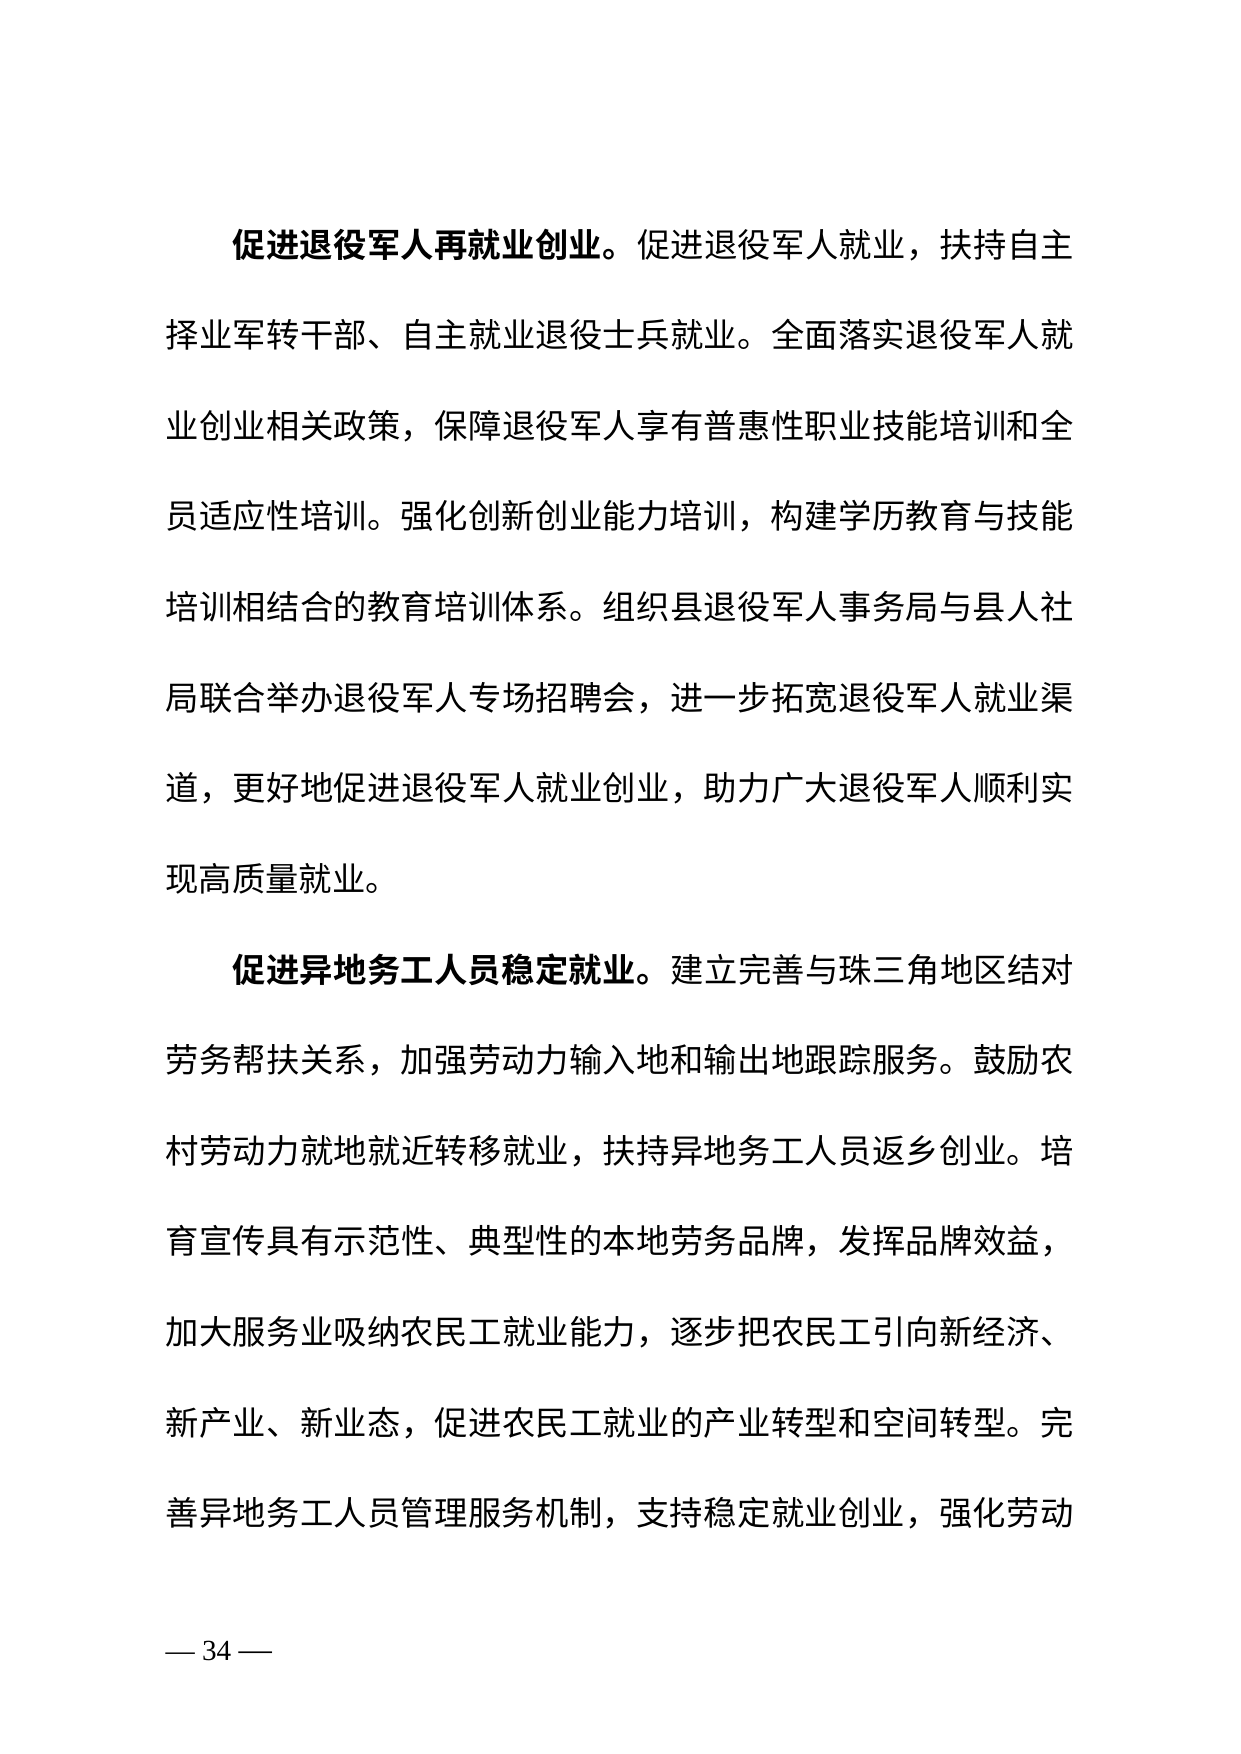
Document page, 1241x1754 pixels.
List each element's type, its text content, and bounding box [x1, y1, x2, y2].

text 促进退役军人再就业创业。促进退役军人就业，扶持自主择业军转干部、自主就业退役士兵就业。全面落实退役军人就业创业相关政策，保障退役军人享有普惠性职业技能培训和全员适应性培训。强化创新创业能力培训，构建学历教育与技能培训相结合的教育培训体系。组织县退役军人事务局与县人社局联合举办退役军人专场招聘会，进一步拓宽退役军人就业渠道，更好地促进退役军人就业创业，助力广大退役军人顺利实现高质量就业。 [165, 197, 1075, 922]
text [165, 922, 1075, 1557]
